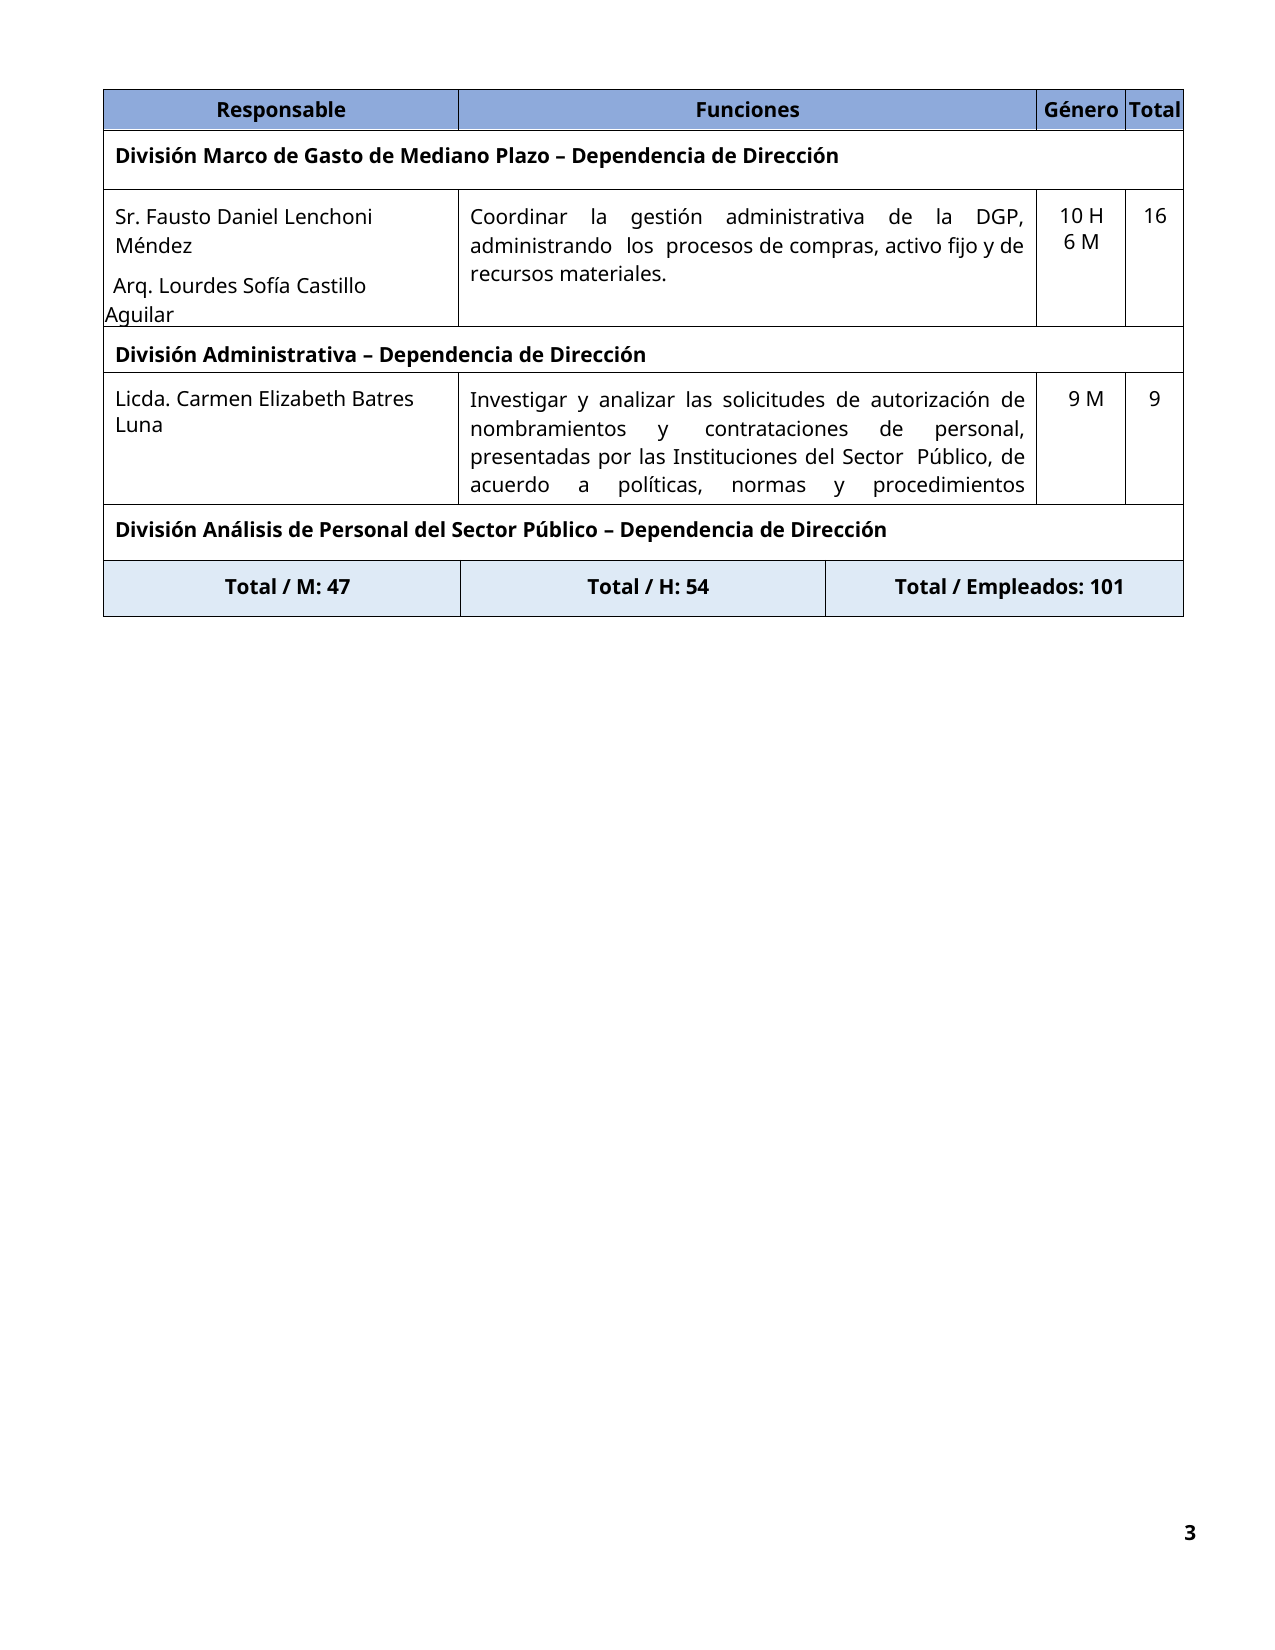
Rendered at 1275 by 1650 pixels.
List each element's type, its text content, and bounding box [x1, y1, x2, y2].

table_cell División Administrativa – Dependencia de Dirección [104, 327, 1183, 372]
table_cell 9 [1126, 373, 1183, 504]
table_cell Total / H: 54 [461, 561, 825, 616]
table_cell Total / Empleados: 101 [826, 561, 1183, 616]
table_cell Investigar y analizar las solicitudes de autorización de nombramientos y contrataciones de personal, presentadas por las Instituciones del Sector Público, de acuerdo a políticas, normas y procedimientos establecidos. [459, 373, 1036, 504]
table_cell Coordinar la gestión administrativa de la DGP, administrando los procesos de compras, activo fijo y de recursos materiales. [459, 190, 1036, 326]
table_cell Licda. Carmen Elizabeth Batres Luna [104, 373, 458, 504]
table_header Total [1126, 90, 1183, 129]
table_cell Total / M: 47 [104, 561, 460, 616]
table_cell 9 M [1037, 373, 1125, 504]
table_cell División Marco de Gasto de Mediano Plazo – Dependencia de Dirección [104, 131, 1183, 189]
table_cell División Análisis de Personal del Sector Público – Dependencia de Dirección [104, 505, 1183, 560]
table_cell Sr. Fausto Daniel Lenchoni Méndez Arq. Lourdes Sofía Castillo Aguilar [104, 190, 458, 326]
table_header Funciones [459, 90, 1036, 129]
table_cell 10 H 6 M [1037, 190, 1125, 326]
table_header Responsable [104, 90, 458, 129]
table_cell 16 [1126, 190, 1183, 326]
table_header Género [1037, 90, 1125, 129]
